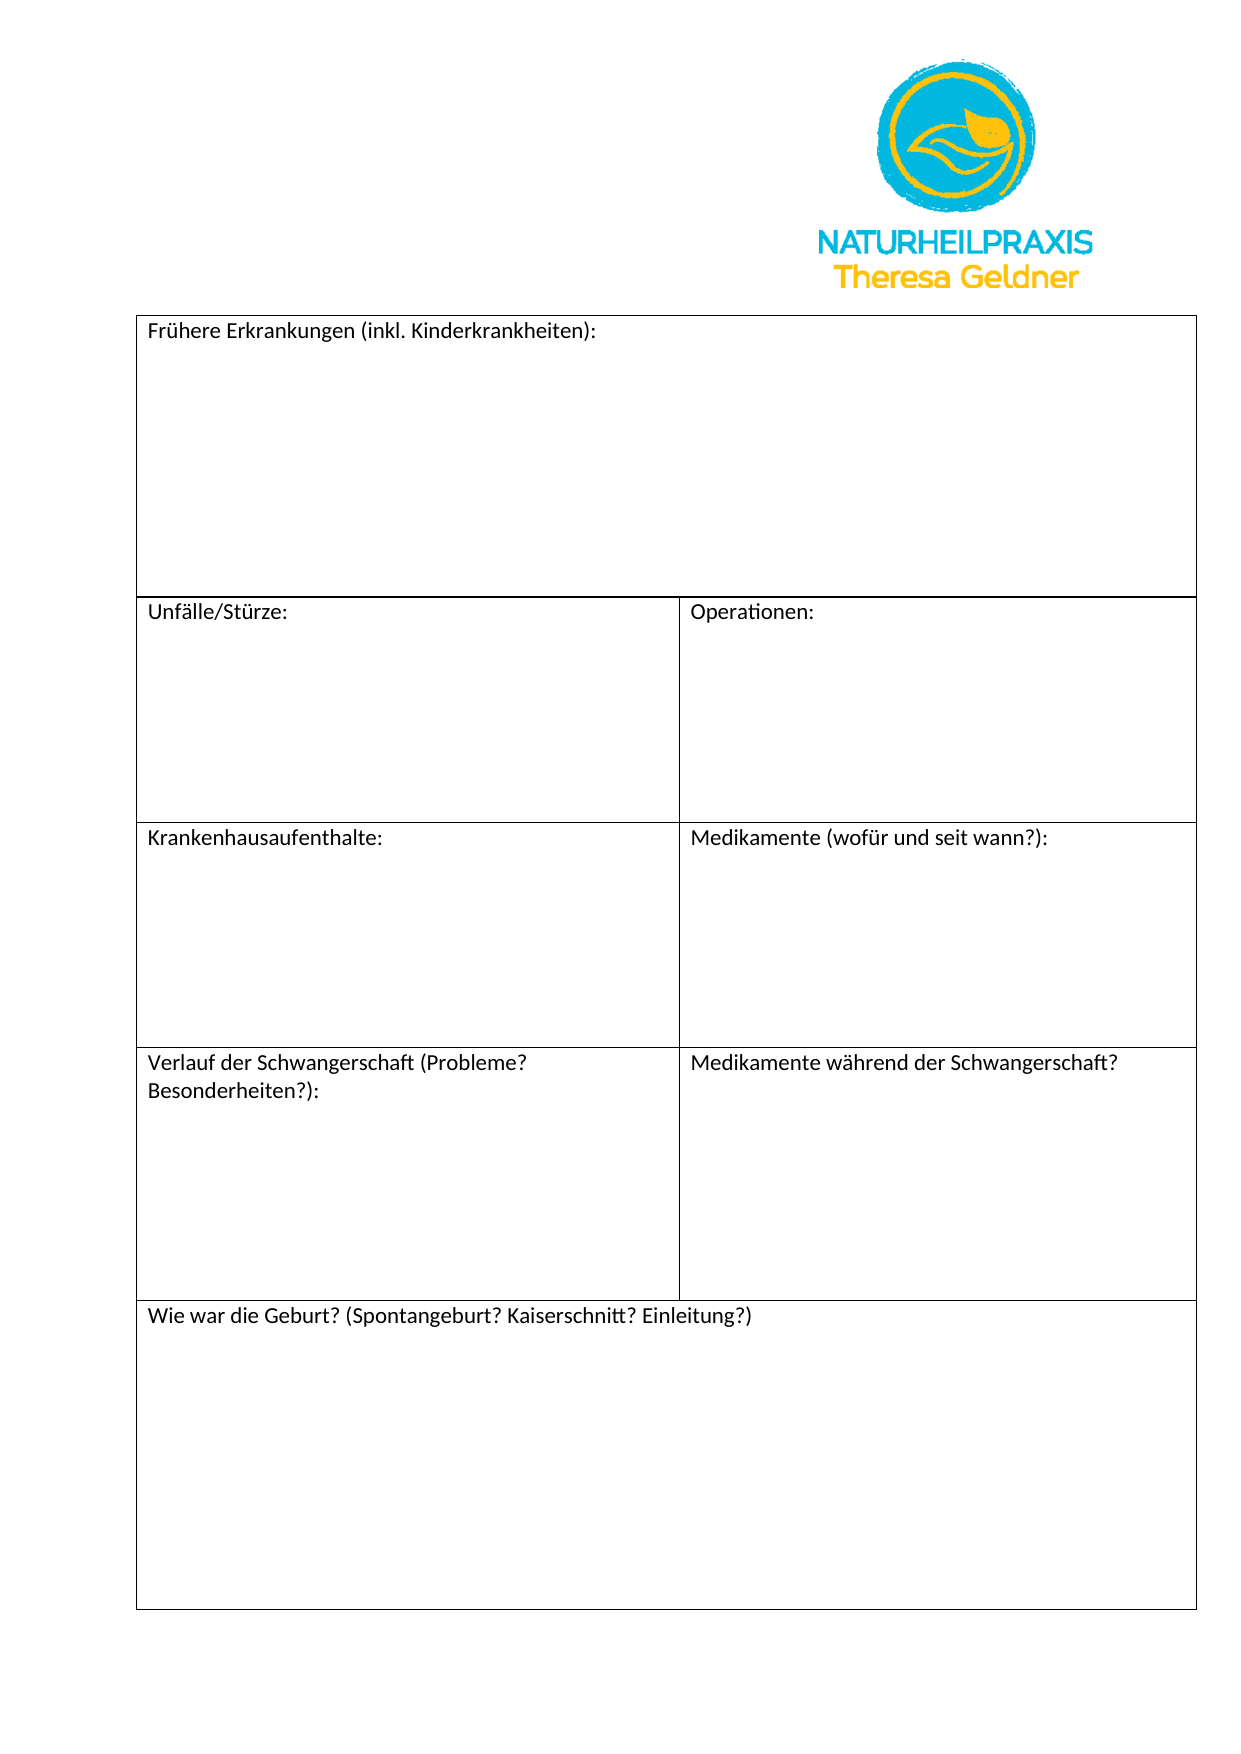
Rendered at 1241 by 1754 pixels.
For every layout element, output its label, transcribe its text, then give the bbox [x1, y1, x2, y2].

table_cell Medikamente während der Schwangerschaft? [680, 1048, 1196, 1300]
table_cell Krankenhausaufenthalte: [137, 823, 679, 1047]
table_cell Verlauf der Schwangerschaft (Probleme? Besonderheiten?): [137, 1048, 679, 1300]
table_cell Operationen: [680, 598, 1196, 822]
table_cell Wie war die Geburt? (Spontangeburt? Kaiserschnitt? Einleitung?) [137, 1301, 1196, 1609]
table_cell Frühere Erkrankungen (inkl. Kinderkrankheiten): [137, 316, 1196, 596]
table_cell Unfälle/Stürze: [137, 598, 679, 822]
table_cell Medikamente (wofür und seit wann?): [680, 823, 1196, 1047]
